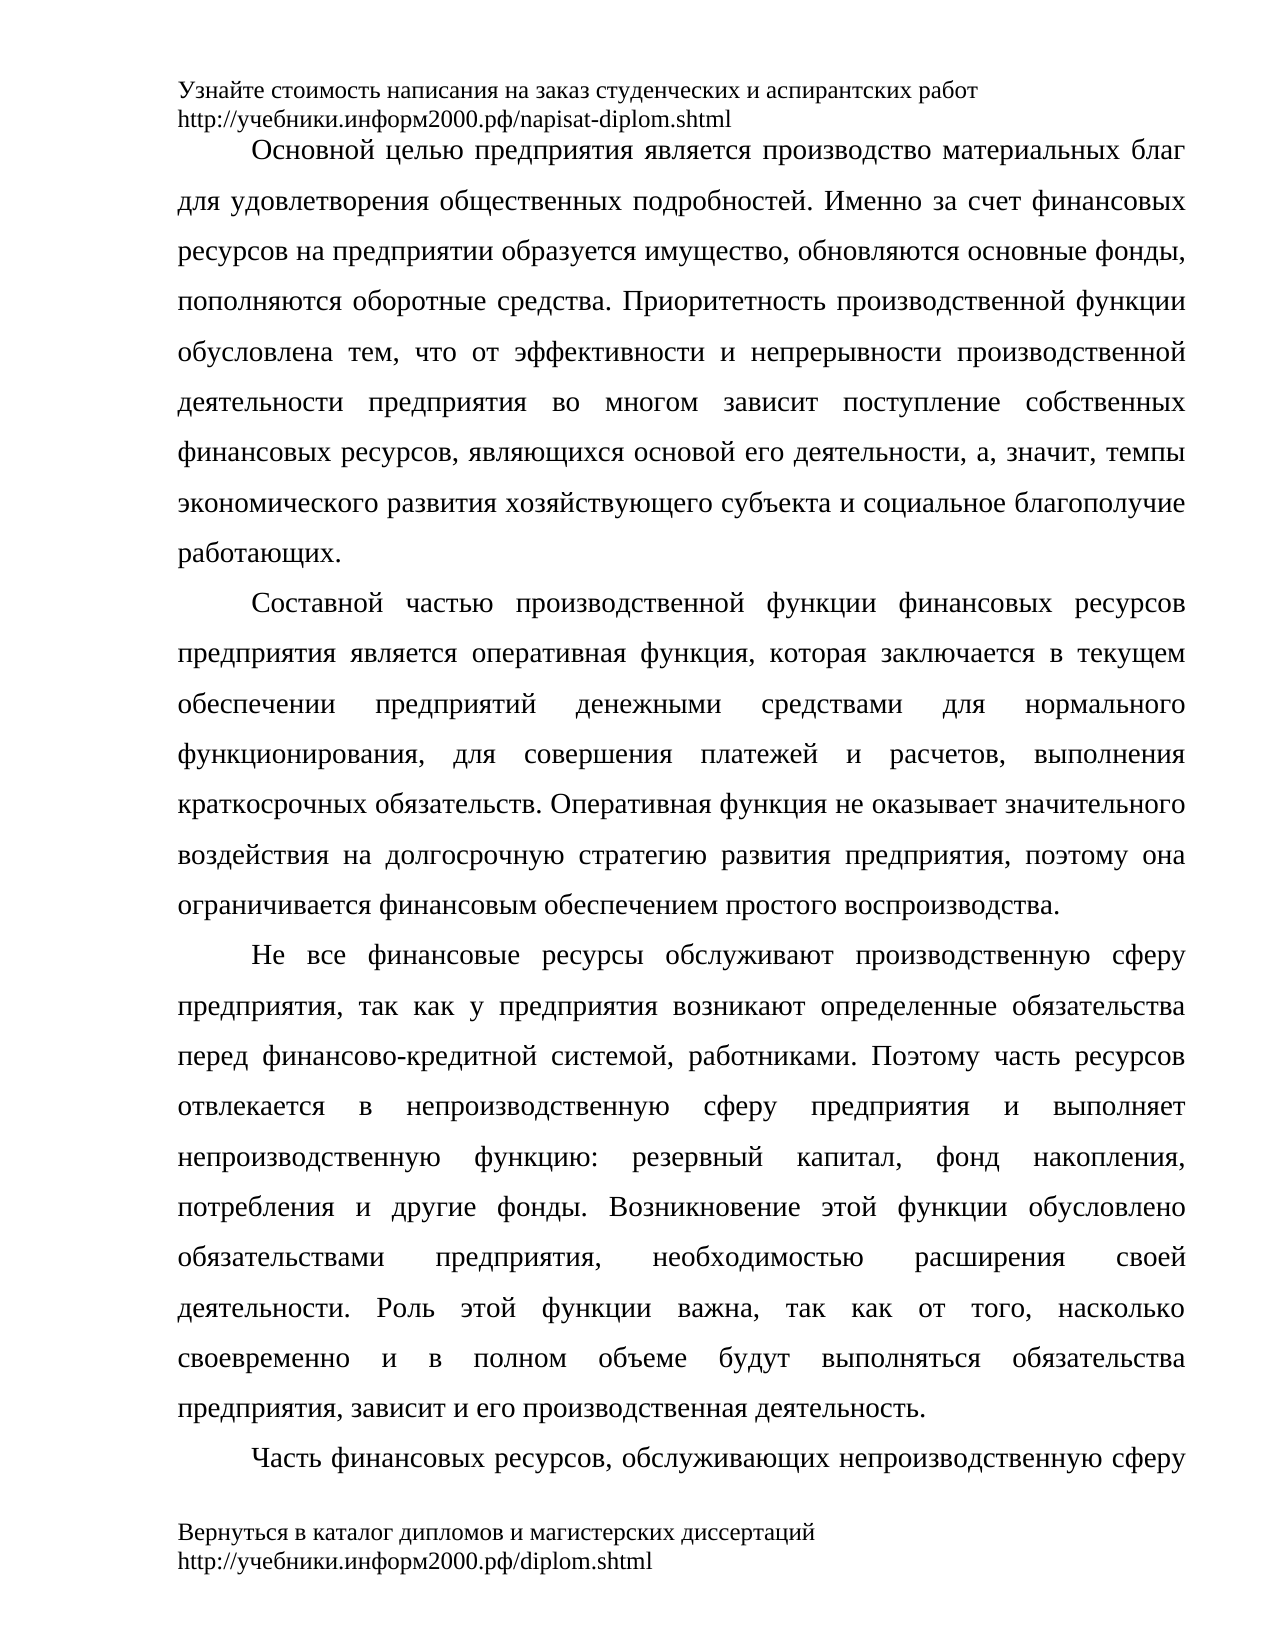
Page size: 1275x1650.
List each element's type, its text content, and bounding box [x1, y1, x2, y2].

text Основной целью предприятия является производство материальных благ для удовлетворения общественных подробностей. Именно за счет финансовых ресурсов на предприятии образуется имущество, обновляются основные фонды, пополняются оборотные средства. Приоритетность производственной функции обусловлена тем, что от эффективности и непрерывности производственной деятельности предприятия во многом зависит поступление собственных финансовых ресурсов, являющихся основой его деятельности, а, значит, темпы экономического развития хозяйствующего субъекта и социальное благополучие работающих. [177, 132, 1186, 568]
text Не все финансовые ресурсы обслуживают производственную сферу предприятия, так как у предприятия возникают определенные обязательства перед финансово-кредитной системой, работниками. Поэтому часть ресурсов отвлекается в непроизводственную сферу предприятия и выполняет непроизводственную функцию: резервный капитал, фонд накопления, потребления и другие фонды. Возникновение этой функции обусловлено обязательствами предприятия, необходимостью расширения своей деятельности. Роль этой функции важна, так как от того, насколько своевременно и в полном объеме будут выполняться обязательства предприятия, зависит и его производственная деятельность. [177, 937, 1186, 1424]
text Составной частью производственной функции финансовых ресурсов предприятия является оперативная функция, которая заключается в текущем обеспечении предприятий денежными средствами для нормального функционирования, для совершения платежей и расчетов, выполнения краткосрочных обязательств. Оперативная функция не оказывает значительного воздействия на долгосрочную стратегию развития предприятия, поэтому она ограничивается финансовым обеспечением простого воспроизводства. [177, 585, 1186, 921]
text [177, 1441, 1186, 1474]
